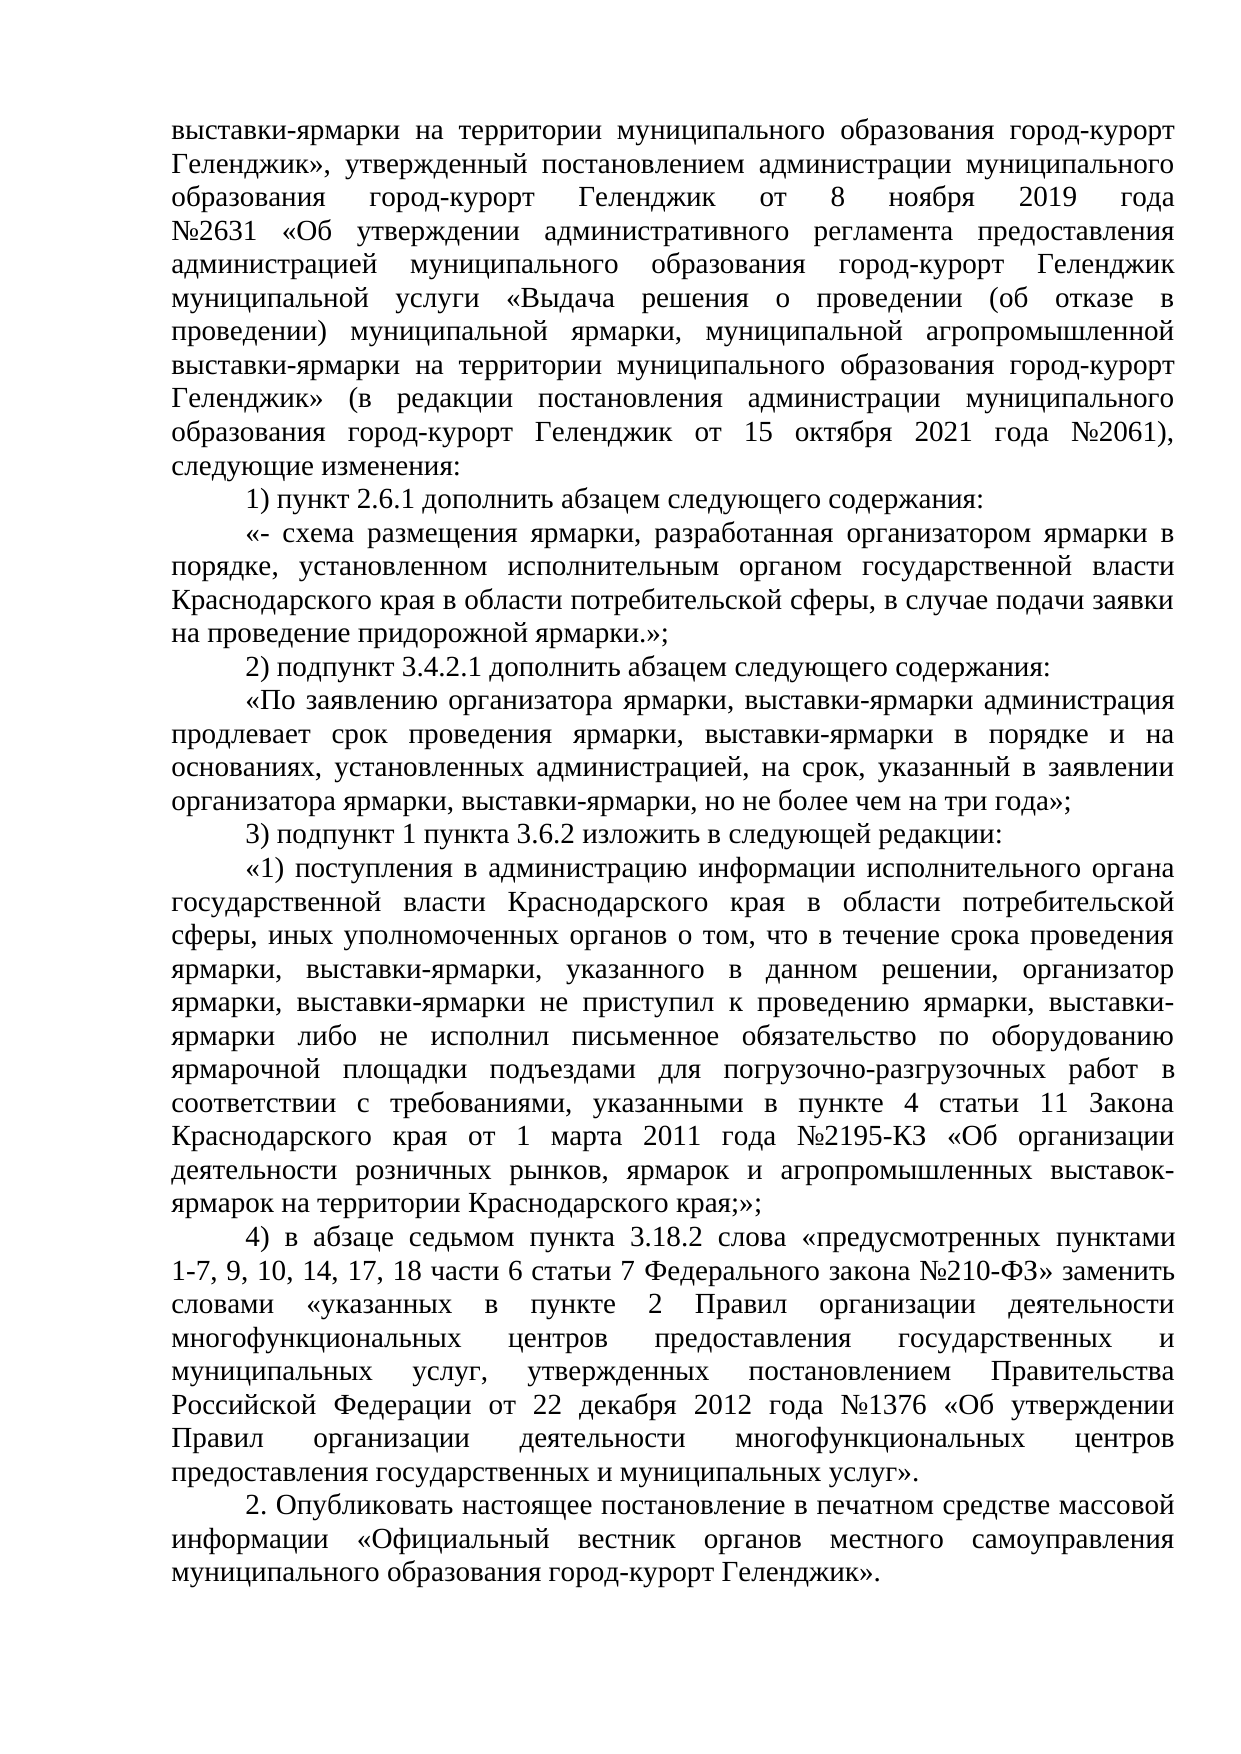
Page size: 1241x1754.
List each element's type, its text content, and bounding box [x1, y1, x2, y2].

text 3) подпункт 1 пункта 3.6.2 изложить в следующей редакции: [171, 817, 1175, 850]
text «- схема размещения ярмарки, разработанная организатором ярмарки в порядке, установленном исполнительным органом государственной власти Краснодарского края в области потребительской сферы, в случае подачи заявки на проведение придорожной ярмарки.»; [171, 515, 1175, 649]
text 2. Опубликовать настоящее постановление в печатном средстве массовой информации «Официальный вестник органов местного самоуправления муниципального образования город-курорт Геленджик». [171, 1487, 1175, 1588]
text 2) подпункт 3.4.2.1 дополнить абзацем следующего содержания: [171, 649, 1175, 682]
text «По заявлению организатора ярмарки, выставки-ярмарки администрация продлевает срок проведения ярмарки, выставки-ярмарки в порядке и на основаниях, установленных администрацией, на срок, указанный в заявлении организатора ярмарки, выставки-ярмарки, но не более чем на три года»; [171, 682, 1175, 817]
text «1) поступления в администрацию информации исполнительного органа государственной власти Краснодарского края в области потребительской сферы, иных уполномоченных органов о том, что в течение срока проведения ярмарки, выставки-ярмарки, указанного в данном решении, организатор ярмарки, выставки-ярмарки не приступил к проведению ярмарки, выставки-ярмарки либо не исполнил письменное обязательство по оборудованию ярмарочной площадки подъездами для погрузочно-разгрузочных работ в соответствии с требованиями, указанными в пункте 4 статьи 11 Закона Краснодарского края от 1 марта 2011 года №2195-КЗ «Об организации деятельности розничных рынков, ярмарок и агропромышленных выставок-ярмарок на территории Краснодарского края;»; [171, 850, 1175, 1219]
text 1) пункт 2.6.1 дополнить абзацем следующего содержания: [171, 481, 1175, 515]
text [171, 112, 1175, 481]
text 4) в абзаце седьмом пункта 3.18.2 слова «предусмотренных пунктами 1-7, 9, 10, 14, 17, 18 части 6 статьи 7 Федерального закона №210-ФЗ» заменить словами «указанных в пункте 2 Правил организации деятельности многофункциональных центров предоставления государственных и муниципальных услуг, утвержденных постановлением Правительства Российской Федерации от 22 декабря 2012 года №1376 «Об утверждении Правил организации деятельности многофункциональных центров предоставления государственных и муниципальных услуг». [171, 1219, 1175, 1487]
